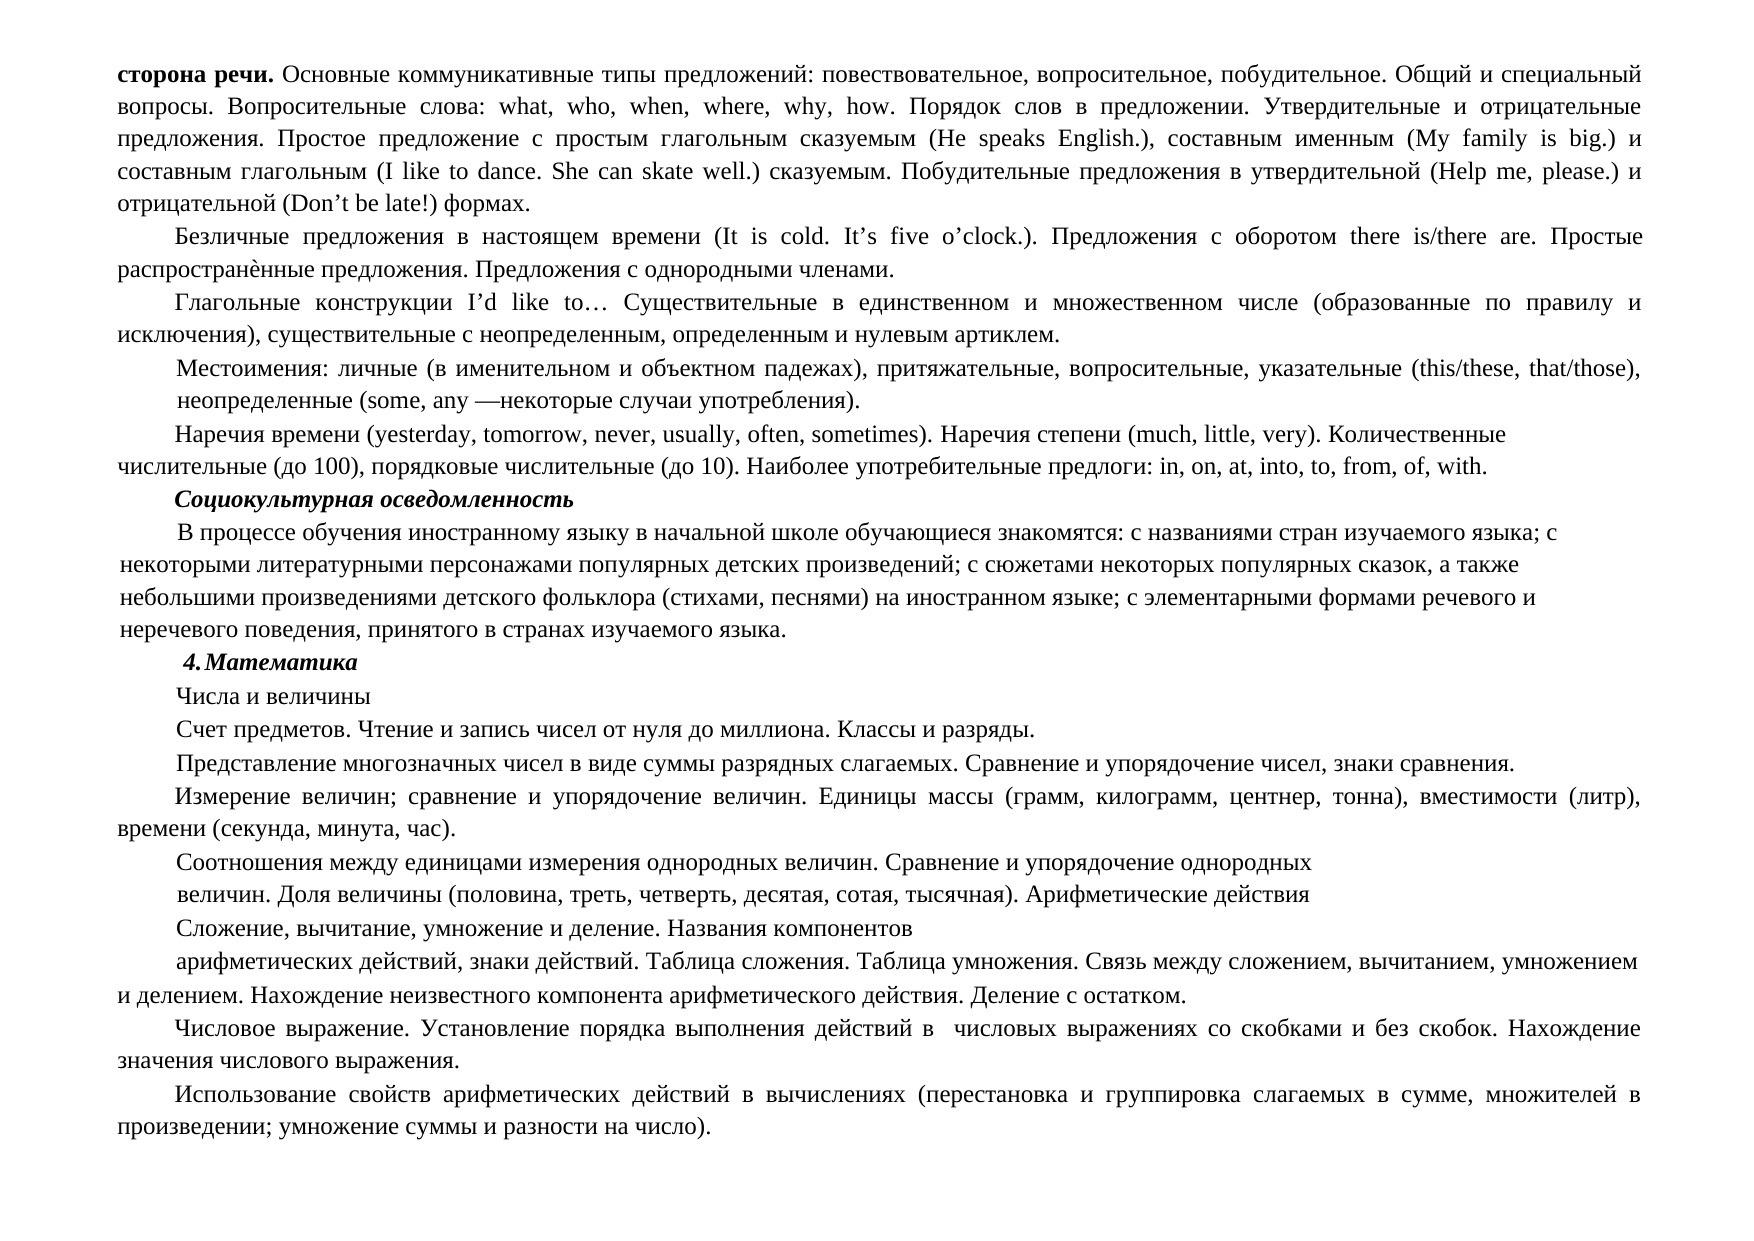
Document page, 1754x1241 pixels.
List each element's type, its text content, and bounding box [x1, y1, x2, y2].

text Глагольные конструкции I’d like to… Существительные в единственном и множественном числе (образованные по правилу и исключения), существительные с неопределенным, определенным и нулевым артиклем. [117, 287, 1643, 348]
text Представление многозначных чисел в виде суммы разрядных слагаемых. Сравнение и упорядочение чисел, знаки сравнения. [176, 748, 1643, 777]
text Счет предметов. Чтение и запись чисел от нуля до миллиона. Классы и разряды. [176, 714, 1643, 743]
text Числа и величины [176, 681, 1643, 709]
text арифметических действий, знаки действий. Таблица сложения. Таблица умножения. Связь между сложением, вычитанием, умножением [176, 946, 1643, 975]
text Безличные предложения в настоящем времени (It is cold. It’s five o’clock.). Предложения с оборотом there is/there are. Простые распространѐнные предложения. Предложения с однородными членами. [117, 221, 1643, 282]
text Местоимения: личные (в именительном и объектном падежах), притяжательные, вопросительные, указательные (this/these, that/those), неопределенные (some, any —некоторые случаи употребления). [176, 353, 1643, 414]
text Социокультурная осведомленность [174, 484, 1643, 513]
text и делением. Нахождение неизвестного компонента арифметического действия. Деление с остатком. [117, 980, 1643, 1008]
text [117, 59, 1643, 217]
text Соотношения между единицами измерения однородных величин. Сравнение и упорядочение однородных величин. Доля величины (половина, треть, четверть, десятая, сотая, тысячная). Арифметические действия [176, 847, 1313, 908]
text Наречия времени (yesterday, tomorrow, never, usually, often, sometimes). Наречия степени (much, little, very). Количественные числительные (до 100), порядковые числительные (до 10). Наиболее употребительные предлоги: in, on, at, into, to, from, of, with. [117, 419, 1507, 479]
text В процессе обучения иностранному языку в начальной школе обучающиеся знакомятся: с названиями стран изучаемого языка; с некоторыми литературными персонажами популярных детских произведений; с сюжетами некоторых популярных сказок, а также небольшими произведениями детского фольклора (стихами, песнями) на иностранном языке; с элементарными формами речевого и неречевого поведения, принятого в странах изучаемого языка. [119, 517, 1642, 643]
text Сложение, вычитание, умножение и деление. Названия компонентов [176, 913, 1643, 941]
text 4. Математика [119, 647, 1642, 676]
text Измерение величин; сравнение и упорядочение величин. Единицы массы (грамм, килограмм, центнер, тонна), вместимости (литр), времени (секунда, минута, час). [117, 781, 1643, 842]
text Использование свойств арифметических действий в вычислениях (перестановка и группировка слагаемых в сумме, множителей в произведении; умножение суммы и разности на число). [117, 1079, 1643, 1140]
text Числовое выражение. Установление порядка выполнения действий в числовых выражениях со скобками и без скобок. Нахождение значения числового выражения. [117, 1013, 1643, 1074]
